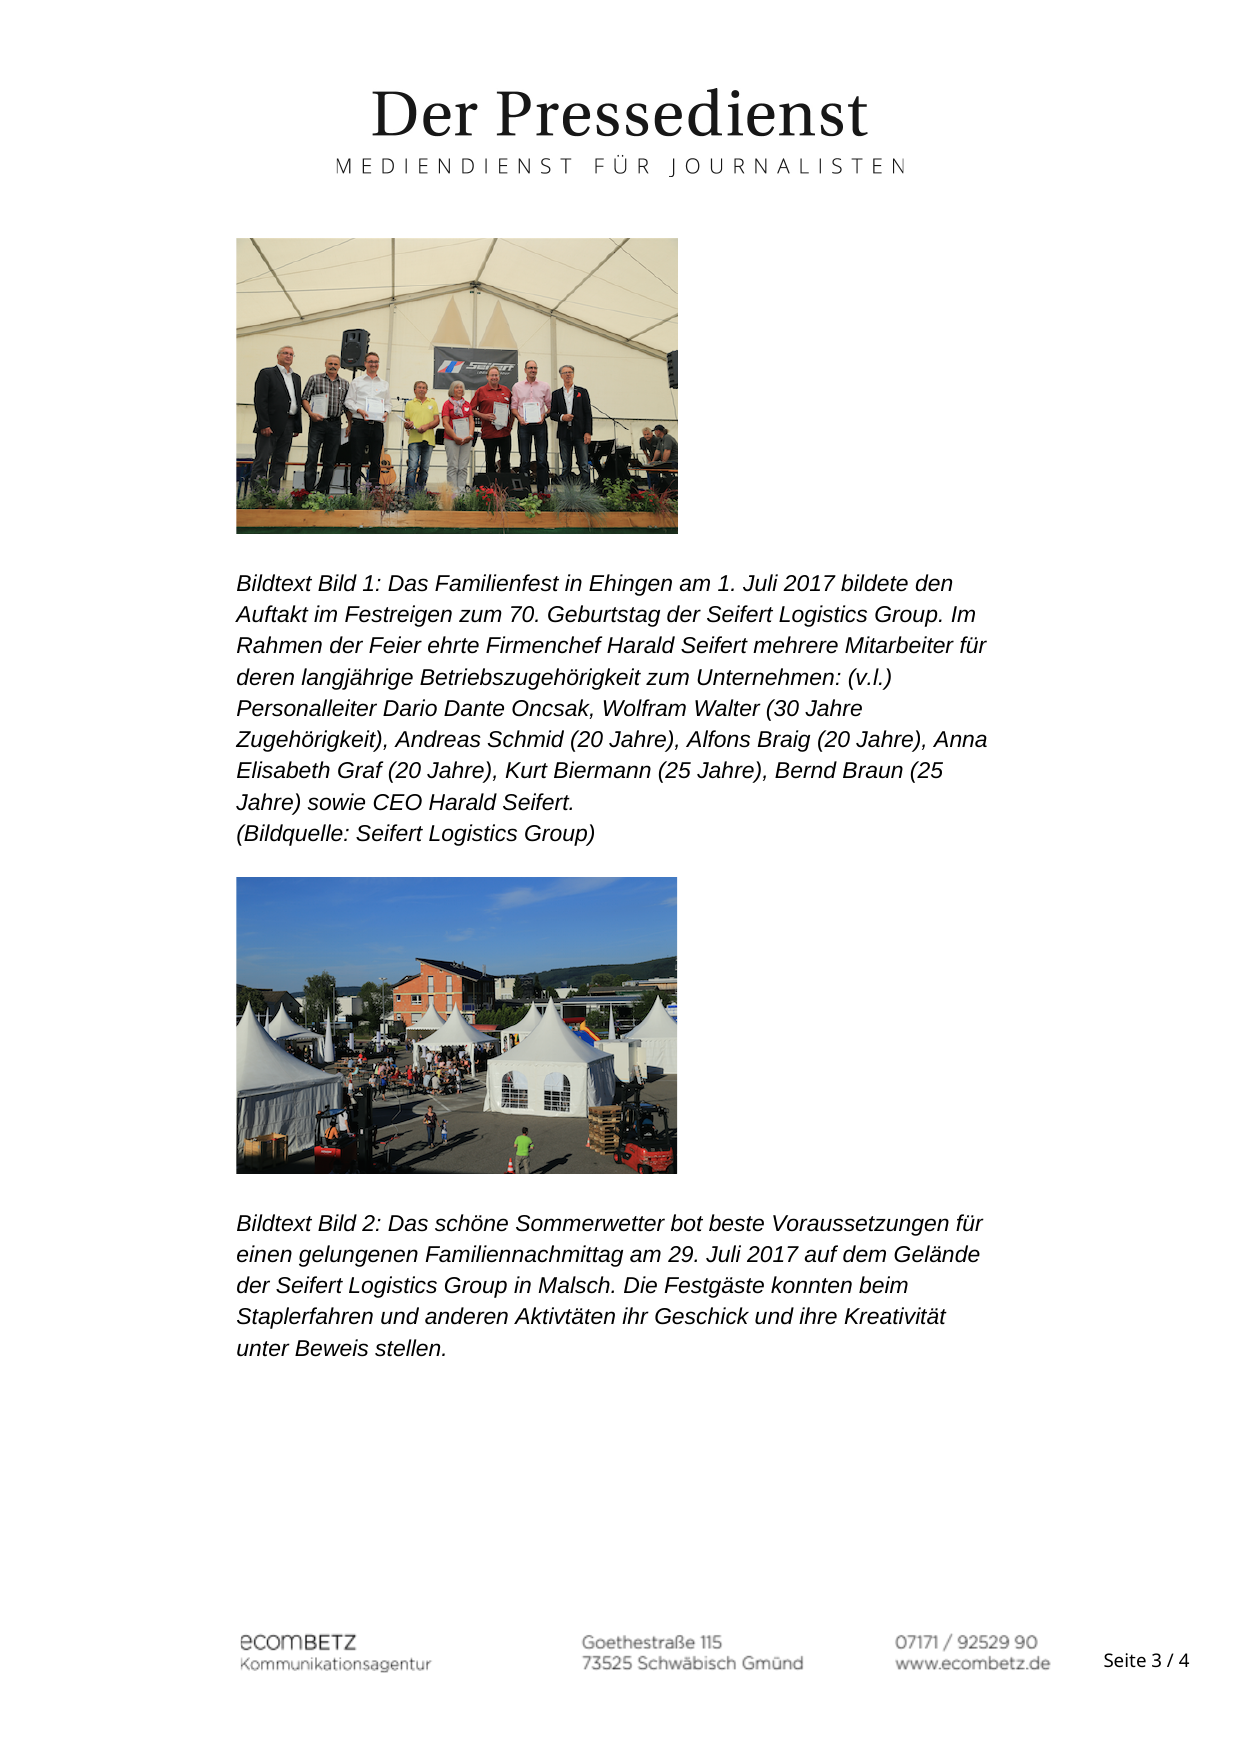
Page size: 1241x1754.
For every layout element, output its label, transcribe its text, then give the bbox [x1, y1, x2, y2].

text Bildtext Bild 1: Das Familienfest in Ehingen am 1. Juli 2017 bildete den Auftakt im Festreigen zum 70. Geburtstag der Seifert Logistics Group. Im Rahmen der Feier ehrte Firmenchef Harald Seifert mehrere Mitarbeiter für deren langjährige Betriebszugehörigkeit zum Unternehmen: (v.l.) Personalleiter Dario Dante Oncsak, Wolfram Walter (30 Jahre Zugehörigkeit), Andreas Schmid (20 Jahre), Alfons Braig (20 Jahre), Anna Elisabeth Graf (20 Jahre), Kurt Biermann (25 Jahre), Bernd Braun (25 Jahre) sowie CEO Harald Seifert. [236, 565, 1004, 815]
picture [236, 877, 678, 1174]
text (Bildquelle: Seifert Logistics Group) [236, 815, 1004, 846]
text Bildtext Bild 2: Das schöne Sommerwetter bot beste Voraussetzungen für einen gelungenen Familiennachmittag am 29. Juli 2017 auf dem Gelände der Seifert Logistics Group in Malsch. Die Festgäste konnten beim Staplerfahren und anderen Aktivtäten ihr Geschick und ihre Kreativität unter Beweis stellen. [236, 1204, 1004, 1361]
picture [336, 88, 904, 177]
picture [236, 238, 678, 534]
